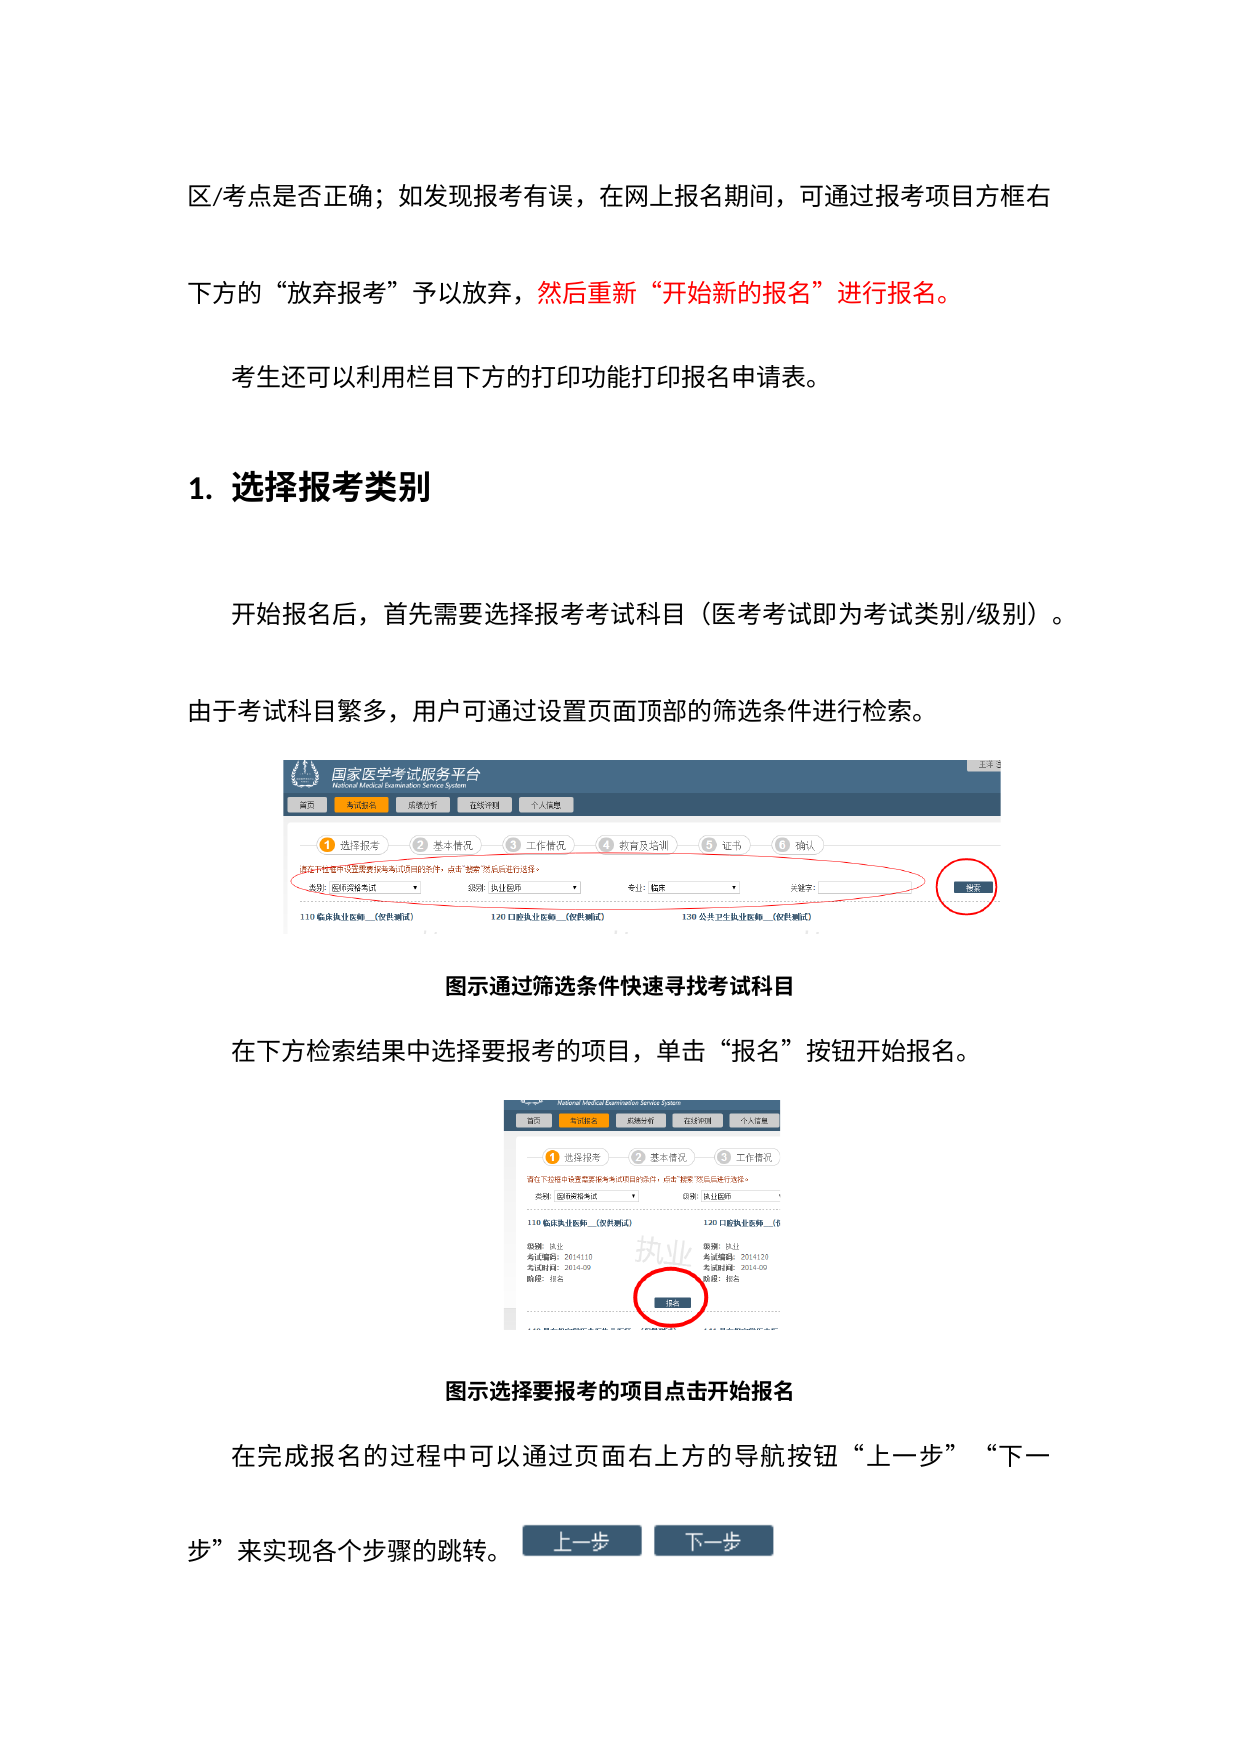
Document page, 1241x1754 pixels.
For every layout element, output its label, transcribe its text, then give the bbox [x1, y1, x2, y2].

text 图示通过筛选条件快速寻找考试科目 [187, 969, 1053, 1001]
text 开始报名后，首先需要选择报考考试科目（医考考试即为考试类别/级别）。由于考试科目繁多，用户可通过设置页面顶部的筛选条件进行检索。 [187, 580, 1053, 742]
text 在下方检索结果中选择要报考的项目，单击“报名”按钮开始报名。 [187, 1017, 1053, 1082]
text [187, 162, 1053, 324]
picture [512, 1519, 783, 1561]
text 考生还可以利用栏目下方的打印功能打印报名申请表。 [187, 343, 1053, 408]
text 图示选择要报考的项目点击开始报名 [187, 1374, 1053, 1406]
text 在完成报名的过程中可以通过页面右上方的导航按钮“上一步”“下一步”来实现各个步骤的跳转。 [187, 1422, 1053, 1584]
picture [283, 760, 1001, 934]
picture [503, 1100, 780, 1330]
subtitle 选择报考类别 [187, 453, 1053, 518]
